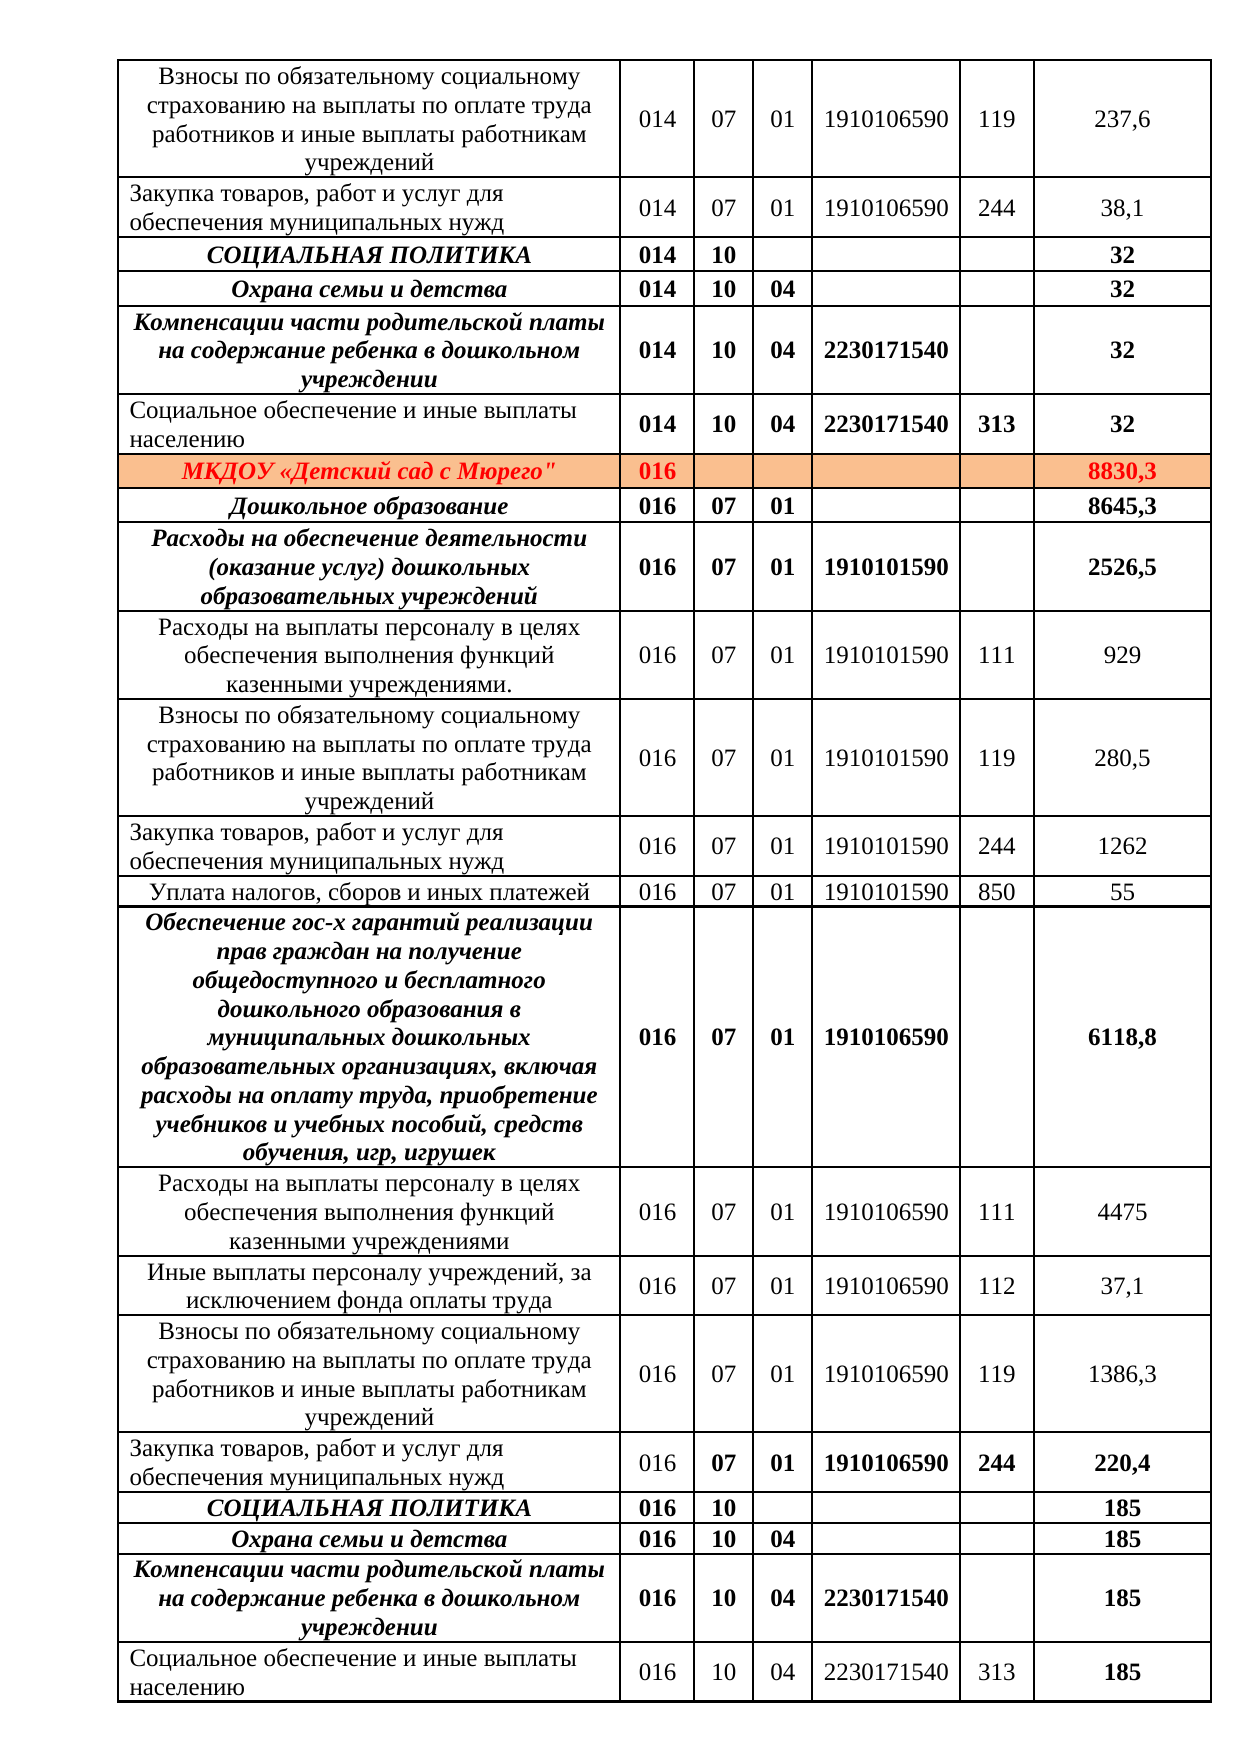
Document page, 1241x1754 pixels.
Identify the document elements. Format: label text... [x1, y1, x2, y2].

table_cell 01 [754, 1433, 811, 1491]
table_cell 016 [621, 612, 693, 698]
table_cell 119 [961, 1316, 1033, 1431]
table_cell [813, 1493, 959, 1522]
table_cell 32 [1035, 238, 1210, 270]
table_cell [813, 1524, 959, 1552]
table_cell СОЦИАЛЬНАЯ ПОЛИТИКА [119, 1493, 619, 1522]
table_cell [813, 272, 959, 304]
table_cell 1910101590 [813, 612, 959, 698]
table_cell 014 [621, 395, 693, 452]
table_cell 016 [621, 1555, 693, 1641]
table_cell 8645,3 [1035, 489, 1210, 521]
table_cell Социальное обеспечение и иные выплаты населению [119, 395, 619, 452]
table_cell 07 [695, 1168, 752, 1254]
table_cell 850 [961, 877, 1033, 905]
table_cell 10 [695, 307, 752, 393]
table_cell 014 [621, 178, 693, 236]
table_cell [961, 523, 1033, 609]
table_cell 01 [754, 489, 811, 521]
table_cell 313 [961, 1643, 1033, 1700]
table_cell 1910101590 [813, 700, 959, 815]
table_cell 016 [621, 523, 693, 609]
table_cell [961, 307, 1033, 393]
table_cell 016 [621, 455, 693, 487]
table_cell Закупка товаров, работ и услуг для обеспечения муниципальных нужд [119, 1433, 619, 1491]
table_cell [961, 238, 1033, 270]
table_cell 38,1 [1035, 178, 1210, 236]
table_cell 313 [961, 395, 1033, 452]
table_cell Охрана семьи и детства [119, 272, 619, 304]
table_cell 04 [754, 307, 811, 393]
table_cell 07 [695, 178, 752, 236]
table_cell 04 [754, 272, 811, 304]
table_cell 1910106590 [813, 1257, 959, 1314]
table_cell СОЦИАЛЬНАЯ ПОЛИТИКА [119, 238, 619, 270]
table_cell [813, 238, 959, 270]
table_cell 244 [961, 817, 1033, 874]
table_cell Уплата налогов, сборов и иных платежей [119, 877, 619, 905]
table_cell 016 [621, 1257, 693, 1314]
table_cell Дошкольное образование [119, 489, 619, 521]
table_cell 220,4 [1035, 1433, 1210, 1491]
table_cell 37,1 [1035, 1257, 1210, 1314]
table_cell 1910106590 [813, 908, 959, 1166]
table_cell 01 [754, 1316, 811, 1431]
table_cell 10 [695, 1524, 752, 1552]
table_cell 1910106590 [813, 178, 959, 236]
table_cell 014 [621, 307, 693, 393]
table_cell Компенсации части родительской платы на содержание ребенка в дошкольном учреждении [119, 307, 619, 393]
table_cell 01 [754, 612, 811, 698]
table_cell 1910106590 [813, 1433, 959, 1491]
table_cell [754, 1493, 811, 1522]
table_cell 32 [1035, 307, 1210, 393]
table_cell 1910101590 [813, 877, 959, 905]
table_cell [961, 1524, 1033, 1552]
table_cell 185 [1035, 1643, 1210, 1700]
table_cell 2230171540 [813, 1555, 959, 1641]
table_cell 01 [754, 877, 811, 905]
table_cell [695, 455, 752, 487]
table_cell 1910106590 [813, 1316, 959, 1431]
table_cell Компенсации части родительской платы на содержание ребенка в дошкольном учреждении [119, 1555, 619, 1641]
table_cell [961, 489, 1033, 521]
table_cell 04 [754, 1524, 811, 1552]
table_cell 016 [621, 700, 693, 815]
table_cell 016 [621, 877, 693, 905]
table_cell 04 [754, 1643, 811, 1700]
table_cell 10 [695, 272, 752, 304]
table_cell Взносы по обязательному социальному страхованию на выплаты по оплате труда работников и иные выплаты работникам учреждений [119, 61, 619, 176]
table_cell [961, 908, 1033, 1166]
table_cell 07 [695, 877, 752, 905]
table_cell [961, 272, 1033, 304]
table_cell 1910106590 [813, 1168, 959, 1254]
table_cell 185 [1035, 1493, 1210, 1522]
table_cell [813, 455, 959, 487]
table_cell [754, 455, 811, 487]
table_cell 014 [621, 272, 693, 304]
table_cell 185 [1035, 1555, 1210, 1641]
table_cell 2526,5 [1035, 523, 1210, 609]
table_cell 016 [621, 1316, 693, 1431]
table_cell [961, 1493, 1033, 1522]
table_cell 01 [754, 61, 811, 176]
table_cell Охрана семьи и детства [119, 1524, 619, 1552]
table_cell [813, 489, 959, 521]
table_cell 01 [754, 1257, 811, 1314]
table_cell 185 [1035, 1524, 1210, 1552]
table_cell 280,5 [1035, 700, 1210, 815]
table_cell Социальное обеспечение и иные выплаты населению [119, 1643, 619, 1700]
table_cell 10 [695, 238, 752, 270]
table_cell 6118,8 [1035, 908, 1210, 1166]
table_cell 237,6 [1035, 61, 1210, 176]
table_cell 2230171540 [813, 395, 959, 452]
table_cell 01 [754, 523, 811, 609]
table_cell 119 [961, 61, 1033, 176]
table_cell Взносы по обязательному социальному страхованию на выплаты по оплате труда работников и иные выплаты работникам учреждений [119, 700, 619, 815]
table_cell 55 [1035, 877, 1210, 905]
table_cell 016 [621, 1643, 693, 1700]
table_cell 04 [754, 395, 811, 452]
table_cell 10 [695, 1643, 752, 1700]
table_cell 07 [695, 489, 752, 521]
table_cell Закупка товаров, работ и услуг для обеспечения муниципальных нужд [119, 178, 619, 236]
table_cell 07 [695, 908, 752, 1166]
table_cell 01 [754, 1168, 811, 1254]
table_cell 07 [695, 61, 752, 176]
table_cell 016 [621, 1524, 693, 1552]
table_cell 01 [754, 817, 811, 874]
table_cell 07 [695, 1257, 752, 1314]
table_cell 244 [961, 178, 1033, 236]
table_cell Обеспечение гос-х гарантий реализации прав граждан на получение общедоступного и бесплатного дошкольного образования в муниципальных дошкольных образовательных организациях, включая расходы на оплату труда, приобретение учебников и учебных пособий, средств обучения, игр, игрушек [119, 908, 619, 1166]
table_cell Расходы на выплаты персоналу в целях обеспечения выполнения функций казенными учреждениями. [119, 612, 619, 698]
table_cell 1910106590 [813, 61, 959, 176]
table_cell 244 [961, 1433, 1033, 1491]
table_cell 016 [621, 908, 693, 1166]
table_cell 01 [754, 700, 811, 815]
table_cell 32 [1035, 395, 1210, 452]
table_cell 119 [961, 700, 1033, 815]
table_cell 8830,3 [1035, 455, 1210, 487]
table_cell 014 [621, 238, 693, 270]
table_cell 07 [695, 523, 752, 609]
table_cell 10 [695, 1555, 752, 1641]
table_cell 014 [621, 61, 693, 176]
table_cell 1910101590 [813, 523, 959, 609]
table_cell Иные выплаты персоналу учреждений, за исключением фонда оплаты труда [119, 1257, 619, 1314]
table_cell 2230171540 [813, 307, 959, 393]
table_cell МКДОУ «Детский сад с Мюрего" [119, 455, 619, 487]
table_cell 04 [754, 1555, 811, 1641]
table_cell 07 [695, 1316, 752, 1431]
table_cell 32 [1035, 272, 1210, 304]
table_cell 07 [695, 1433, 752, 1491]
table_cell 4475 [1035, 1168, 1210, 1254]
table_cell Взносы по обязательному социальному страхованию на выплаты по оплате труда работников и иные выплаты работникам учреждений [119, 1316, 619, 1431]
table_cell 016 [621, 1433, 693, 1491]
table_cell 112 [961, 1257, 1033, 1314]
table_cell 10 [695, 1493, 752, 1522]
table_cell 111 [961, 1168, 1033, 1254]
table_cell 07 [695, 817, 752, 874]
table_cell 016 [621, 489, 693, 521]
table_cell 016 [621, 1493, 693, 1522]
table_cell 10 [695, 395, 752, 452]
table_cell 016 [621, 1168, 693, 1254]
table_cell 01 [754, 178, 811, 236]
table_cell 1262 [1035, 817, 1210, 874]
table_cell [961, 455, 1033, 487]
table_cell 1910101590 [813, 817, 959, 874]
table_cell Закупка товаров, работ и услуг для обеспечения муниципальных нужд [119, 817, 619, 874]
table_cell [754, 238, 811, 270]
table_cell 07 [695, 700, 752, 815]
table_cell [961, 1555, 1033, 1641]
table_cell 111 [961, 612, 1033, 698]
table_cell 07 [695, 612, 752, 698]
table_cell 01 [754, 908, 811, 1166]
table_cell Расходы на выплаты персоналу в целях обеспечения выполнения функций казенными учреждениями [119, 1168, 619, 1254]
table_cell 1386,3 [1035, 1316, 1210, 1431]
table_cell Расходы на обеспечение деятельности (оказание услуг) дошкольных образовательных учреждений [119, 523, 619, 609]
table_cell 2230171540 [813, 1643, 959, 1700]
table_cell 016 [621, 817, 693, 874]
table_cell 929 [1035, 612, 1210, 698]
